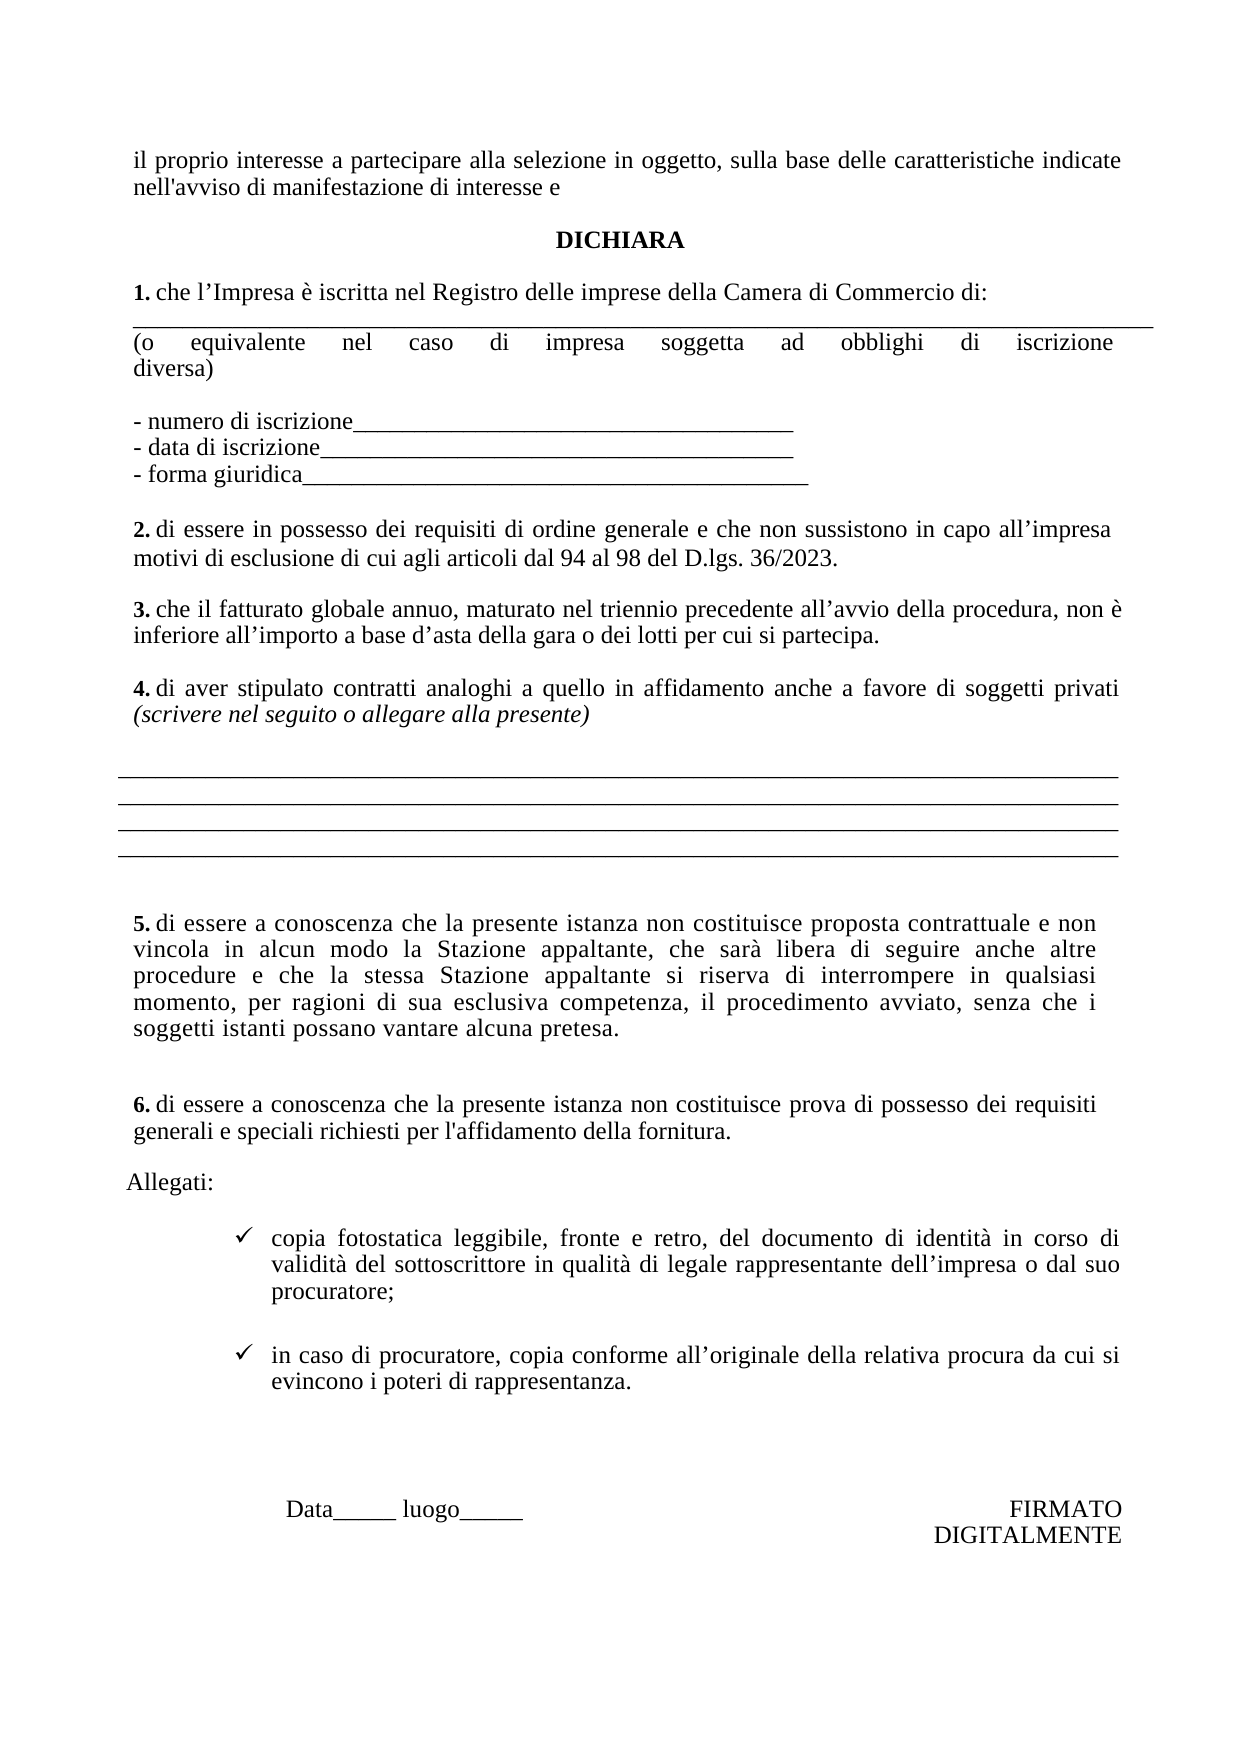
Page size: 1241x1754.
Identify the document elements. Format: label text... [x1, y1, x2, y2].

text - data di iscrizione [133, 434, 1122, 461]
list che il fatturato globale annuo, maturato nel triennio precedente all’avvio della procedura, non è inferiore all’importo a base d’asta della gara o dei lotti per cui si partecipa. [133, 596, 1122, 649]
list di essere in possesso dei requisiti di ordine generale e che non sussistono in capo all’impresa motivi di esclusione di cui agli articoli dal 94 al 98 del D.lgs. 36/2023. [133, 514, 1113, 571]
list in caso di procuratore, copia conforme all’originale della relativa procura da cui si evincono i poteri di rappresentanza. [234, 1342, 1122, 1395]
text - forma giuridica [133, 461, 1122, 487]
list di essere a conoscenza che la presente istanza non costituisce prova di possesso dei requisiti generali e speciali richiesti per l'affidamento della fornitura. [133, 1092, 1099, 1144]
list di essere a conoscenza che la presente istanza non costituisce proposta contrattuale e non vincola in alcun modo la Stazione appaltante, che sarà libera di seguire anche altre procedure e che la stessa Stazione appaltante si riserva di interrompere in qualsiasi momento, per ragioni di sua esclusiva competenza, il procedimento avviato, senza che i soggetti istanti possano vantare alcuna pretesa. [133, 910, 1099, 1042]
text - numero di iscrizione [133, 408, 1122, 434]
list che l’Impresa è iscritta nel Registro delle imprese della Camera di Commercio di: [133, 280, 1122, 306]
text Allegati: [126, 1169, 1122, 1196]
text il proprio interesse a partecipare alla selezione in oggetto, sulla base delle caratteristiche indicate nell'avviso di manifestazione di interesse e [133, 148, 1122, 200]
text (o equivalente nel caso di impresa soggetta ad obblighi di iscrizione diversa) [133, 330, 1114, 382]
list copia fotostatica leggibile, fronte e retro, del documento di identità in corso di validità del sottoscrittore in qualità di legale rappresentante dell’impresa o dal suo procuratore; [234, 1225, 1122, 1304]
text Data_____ luogo_____ FIRMATO DIGITALMENTE [271, 1496, 1122, 1549]
text ________________________________________________________________________________________________________________________________________________________________________________________________________________________________________________________________________________________________________________________________ [118, 754, 1121, 860]
list di aver stipulato contratti analoghi a quello in affidamento anche a favore di soggetti privati (scrivere nel seguito o allegare alla presente) [133, 676, 1121, 728]
text DICHIARA [118, 227, 1122, 253]
